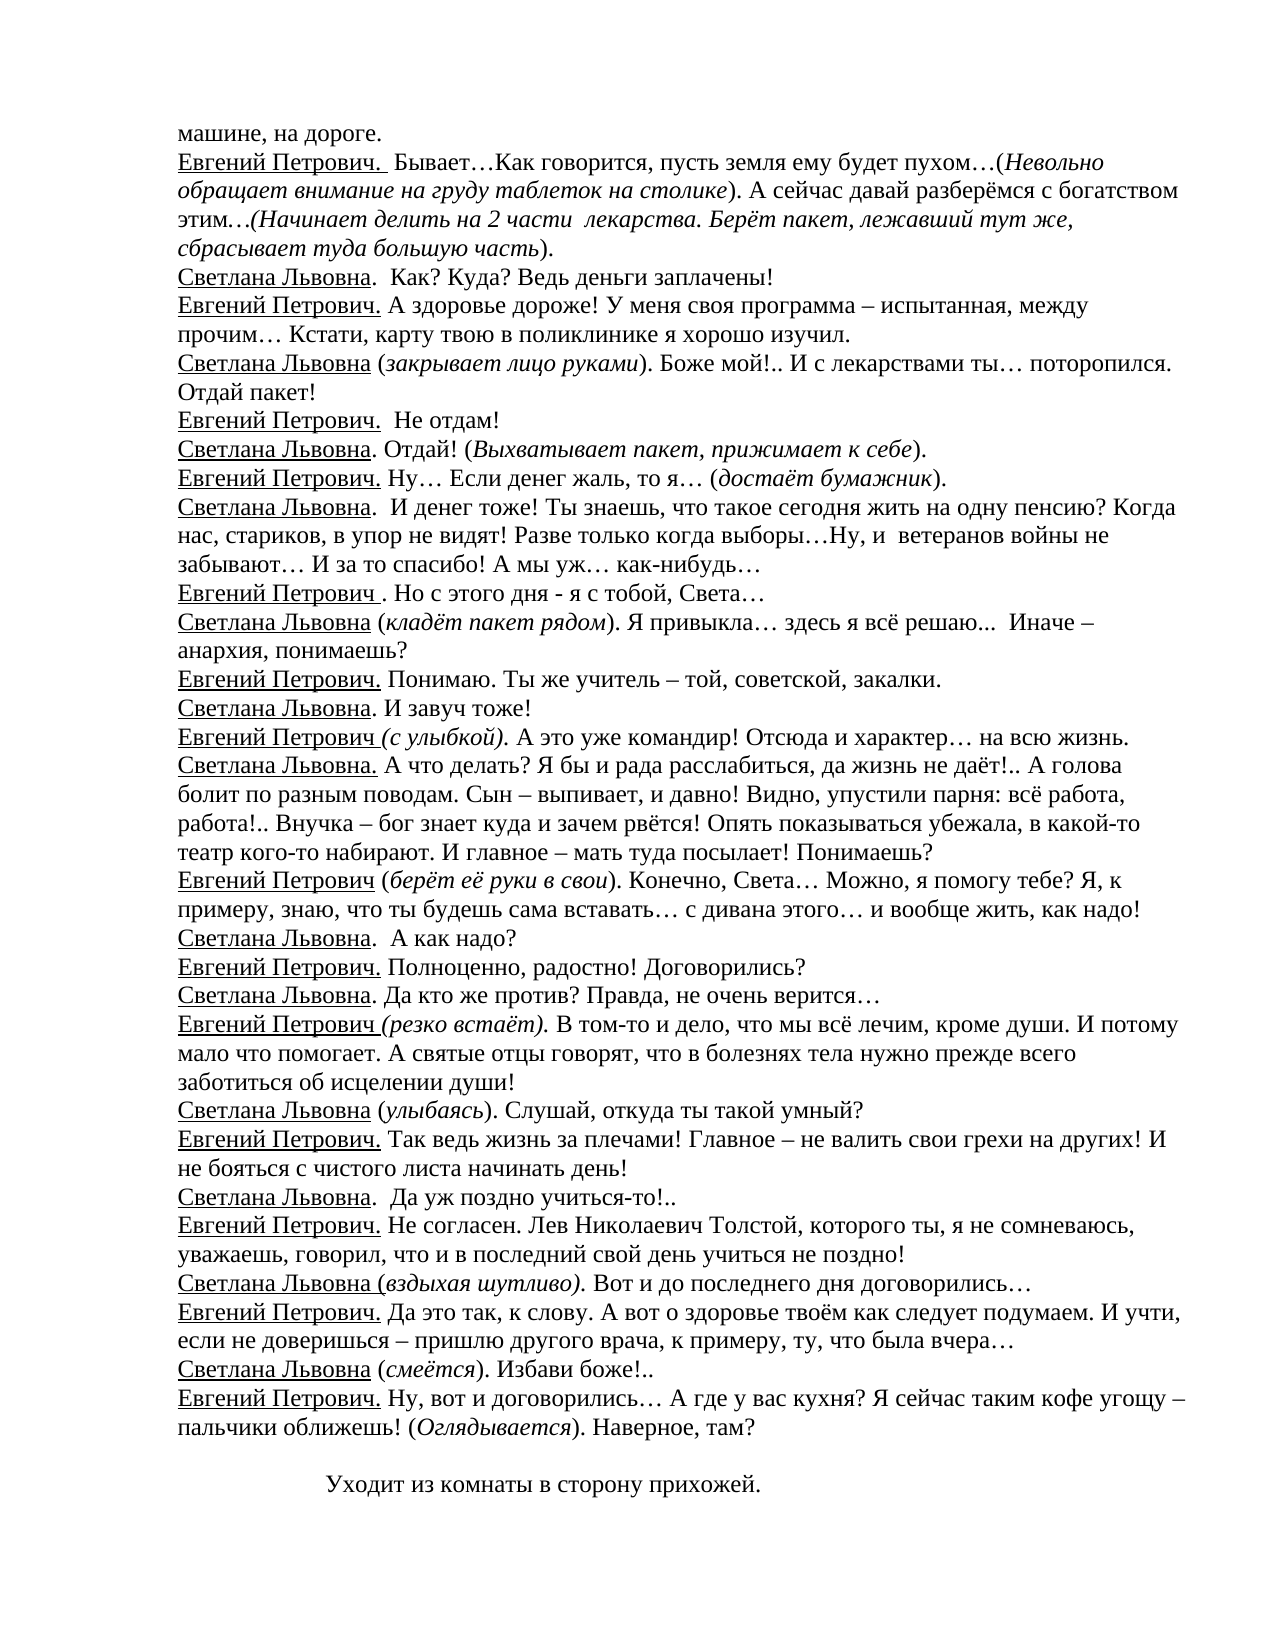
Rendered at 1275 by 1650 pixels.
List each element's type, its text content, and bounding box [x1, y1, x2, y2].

text Евгений Петрович. Не отдам! [177, 406, 1186, 434]
text Светлана Львовна (кладёт пакет рядом). Я привыкла… здесь я всё решаю... Иначе – анархия, понимаешь? [177, 607, 1186, 664]
text Светлана Львовна (закрывает лицо руками). Боже мой!.. И с лекарствами ты… поторопился. Отдай пакет! [177, 348, 1186, 406]
text Евгений Петрович (с улыбкой). А это уже командир! Отсюда и характер… на всю жизнь. [177, 722, 1186, 751]
text Евгений Петрович . Но с этого дня - я с тобой, Света… [177, 578, 1186, 607]
text Уходит из комнаты в сторону прихожей. [177, 1469, 1186, 1498]
text Евгений Петрович. А здоровье дороже! У меня своя программа – испытанная, между прочим… Кстати, карту твою в поликлинике я хорошо изучил. [177, 291, 1186, 348]
text Евгений Петрович. Полноценно, радостно! Договорились? [177, 952, 1186, 981]
text Светлана Львовна. А как надо? [177, 923, 1186, 952]
text Светлана Львовна. Да уж поздно учиться-то!.. [177, 1182, 1186, 1211]
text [177, 118, 1186, 147]
text Светлана Львовна (улыбаясь). Слушай, откуда ты такой умный? [177, 1096, 1186, 1124]
text Евгений Петрович. Понимаю. Ты же учитель – той, советской, закалки. [177, 664, 1186, 693]
text Светлана Львовна. И денег тоже! Ты знаешь, что такое сегодня жить на одну пенсию? Когда нас, стариков, в упор не видят! Разве только когда выборы…Ну, и ветеранов войны не забывают… И за то спасибо! А мы уж… как-нибудь… [177, 492, 1186, 578]
text Светлана Львовна. Как? Куда? Ведь деньги заплачены! [177, 262, 1186, 291]
text Светлана Львовна. Да кто же против? Правда, не очень верится… [177, 981, 1186, 1009]
text Евгений Петрович (берёт её руки в свои). Конечно, Света… Можно, я помогу тебе? Я, к примеру, знаю, что ты будешь сама вставать… с дивана этого… и вообще жить, как надо! [177, 866, 1186, 923]
text Евгений Петрович. Так ведь жизнь за плечами! Главное – не валить свои грехи на других! И не бояться с чистого листа начинать день! [177, 1124, 1186, 1182]
text Евгений Петрович. Ну… Если денег жаль, то я… (достаёт бумажник). [177, 463, 1186, 492]
text Евгений Петрович. Не согласен. Лев Николаевич Толстой, которого ты, я не сомневаюсь, уважаешь, говорил, что и в последний свой день учиться не поздно! [177, 1211, 1186, 1268]
text Светлана Львовна. Отдай! (Выхватывает пакет, прижимает к себе). [177, 434, 1186, 463]
text Евгений Петрович (резко встаёт). В том-то и дело, что мы всё лечим, кроме души. И потому мало что помогает. А святые отцы говорят, что в болезнях тела нужно прежде всего заботиться об исцелении души! [177, 1009, 1186, 1096]
text Светлана Львовна (смеётся). Избави боже!.. [177, 1354, 1186, 1383]
text Евгений Петрович. Бывает…Как говорится, пусть земля ему будет пухом…(Невольно обращает внимание на груду таблеток на столике). А сейчас давай разберёмся с богатством этим…(Начинает делить на 2 части лекарства. Берёт пакет, лежавший тут же, сбрасывает туда большую часть). [177, 147, 1186, 262]
text Евгений Петрович. Да это так, к слову. А вот о здоровье твоём как следует подумаем. И учти, если не доверишься – пришлю другого врача, к примеру, ту, что была вчера… [177, 1297, 1186, 1354]
text Светлана Львовна. И завуч тоже! [177, 693, 1186, 722]
text Светлана Львовна. А что делать? Я бы и рада расслабиться, да жизнь не даёт!.. А голова болит по разным поводам. Сын – выпивает, и давно! Видно, упустили парня: всё работа, работа!.. Внучка – бог знает куда и зачем рвётся! Опять показываться убежала, в какой-то театр кого-то набирают. И главное – мать туда посылает! Понимаешь? [177, 751, 1186, 866]
text Евгений Петрович. Ну, вот и договорились… А где у вас кухня? Я сейчас таким кофе угощу – пальчики оближешь! (Оглядывается). Наверное, там? [177, 1383, 1186, 1441]
text Светлана Львовна (вздыхая шутливо). Вот и до последнего дня договорились… [177, 1268, 1186, 1297]
